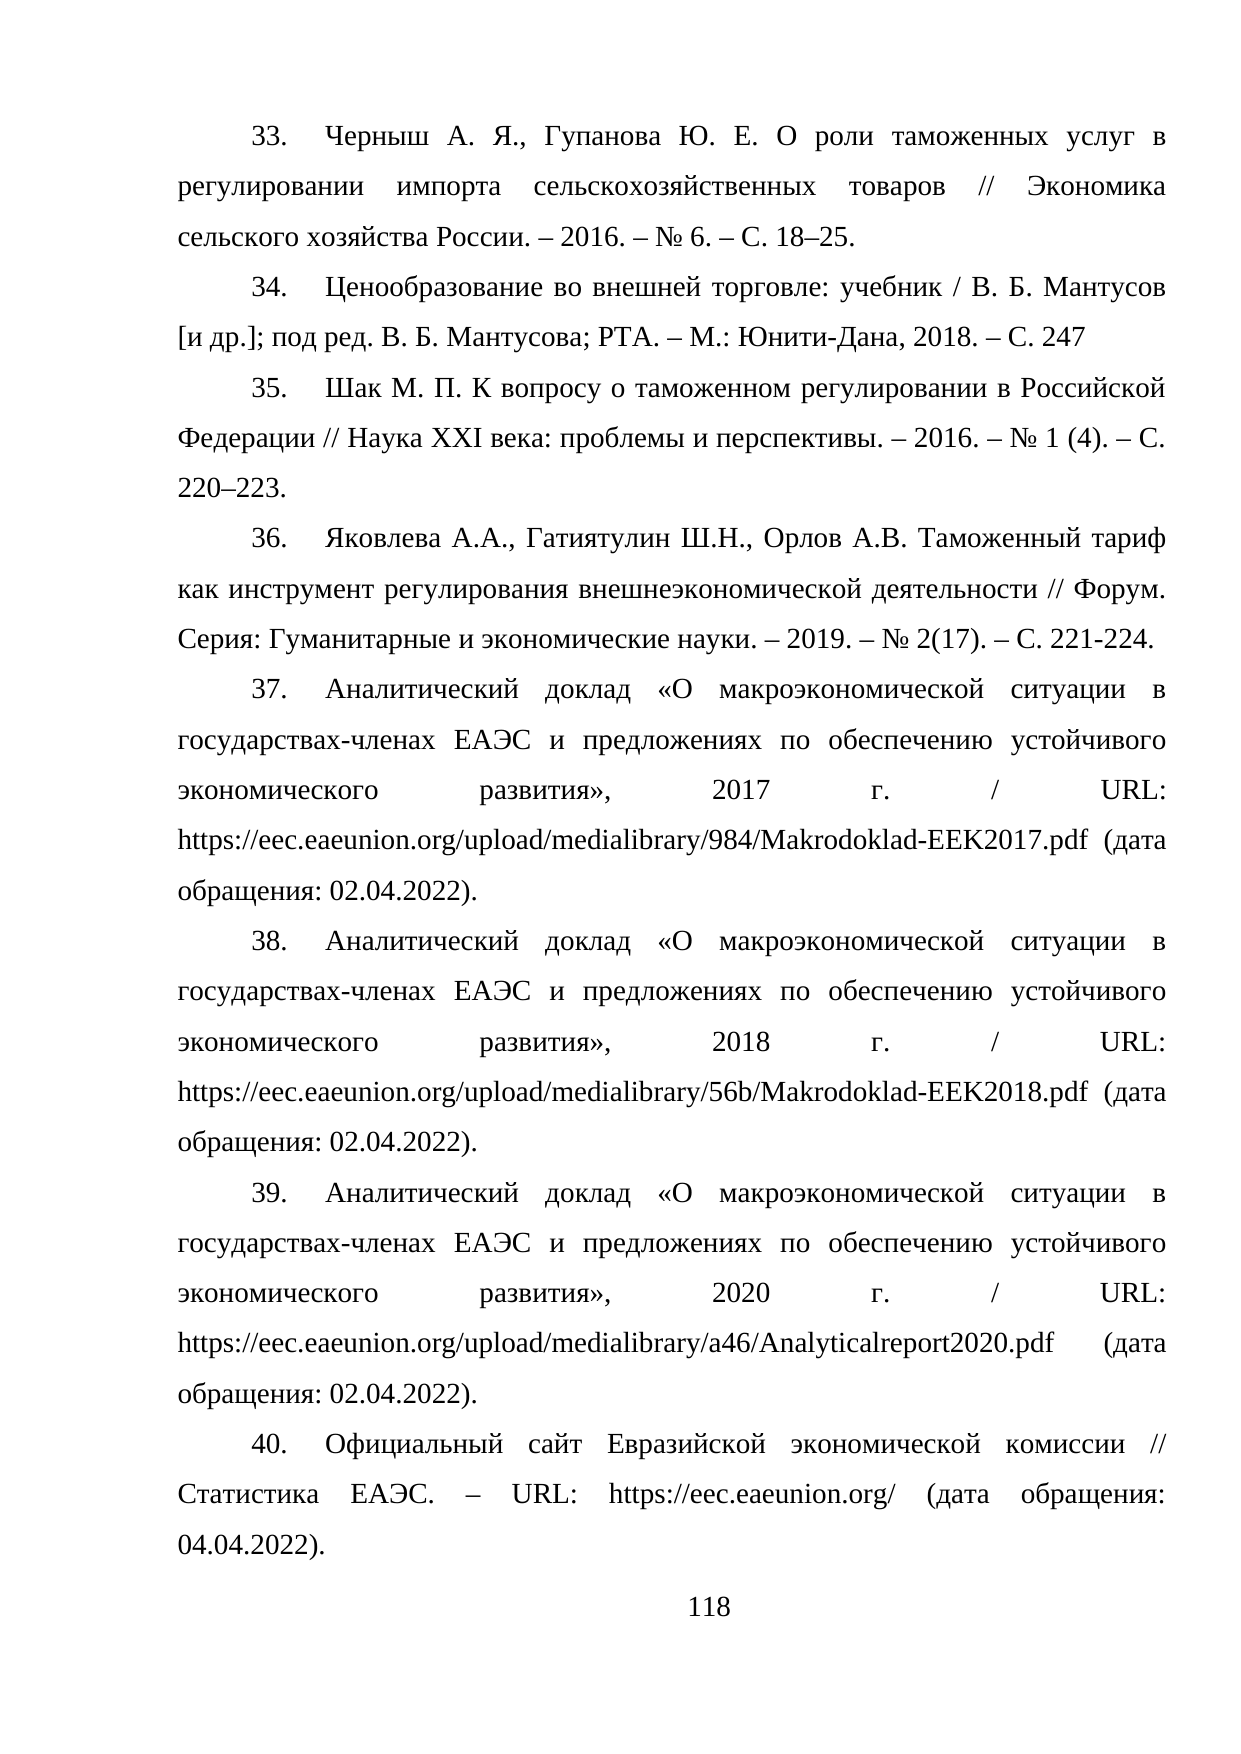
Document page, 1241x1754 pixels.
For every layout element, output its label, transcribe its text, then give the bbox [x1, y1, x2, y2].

list Аналитический доклад «О макроэкономической ситуации в государствах-членах ЕАЭС и предложениях по обеспечению устойчивого экономического развития», 2020 г. / URL: https://eec.eaeunion.org/upload/medialibrary/a46/Analyticalreport2020.pdf (дата обращения: 02.04.2022). [177, 1175, 1167, 1409]
list Шак М. П. К вопросу о таможенном регулировании в Российской Федерации // Наука XXI века: проблемы и перспективы. – 2016. – № 1 (4). – С. 220–223. [177, 370, 1167, 504]
list Аналитический доклад «О макроэкономической ситуации в государствах-членах ЕАЭС и предложениях по обеспечению устойчивого экономического развития», 2018 г. / URL: https://eec.eaeunion.org/upload/medialibrary/56b/Makrodoklad-EEK2018.pdf (дата обращения: 02.04.2022). [177, 923, 1167, 1158]
list Официальный сайт Евразийской экономической комиссии // Статистика ЕАЭС. – URL: https://eec.eaeunion.org/ (дата обращения: 04.04.2022). [177, 1426, 1167, 1560]
list Яковлева А.А., Гатиятулин Ш.Н., Орлов А.В. Таможенный тариф как инструмент регулирования внешнеэкономической деятельности // Форум. Серия: Гуманитарные и экономические науки. – 2019. – № 2(17). – С. 221-224. [177, 521, 1167, 655]
list Ценообразование во внешней торговле: учебник / В. Б. Мантусов [и др.]; под ред. В. Б. Мантусова; РТА. – М.: Юнити-Дана, 2018. – С. 247 [177, 269, 1167, 353]
list Черныш А. Я., Гупанова Ю. Е. О роли таможенных услуг в регулировании импорта сельскохозяйственных товаров // Экономика сельского хозяйства России. – 2016. – № 6. – С. 18–25. [177, 118, 1167, 252]
list Аналитический доклад «О макроэкономической ситуации в государствах-членах ЕАЭС и предложениях по обеспечению устойчивого экономического развития», 2017 г. / URL: https://eec.eaeunion.org/upload/medialibrary/984/Makrodoklad-EEK2017.pdf (дата обращения: 02.04.2022). [177, 672, 1167, 906]
